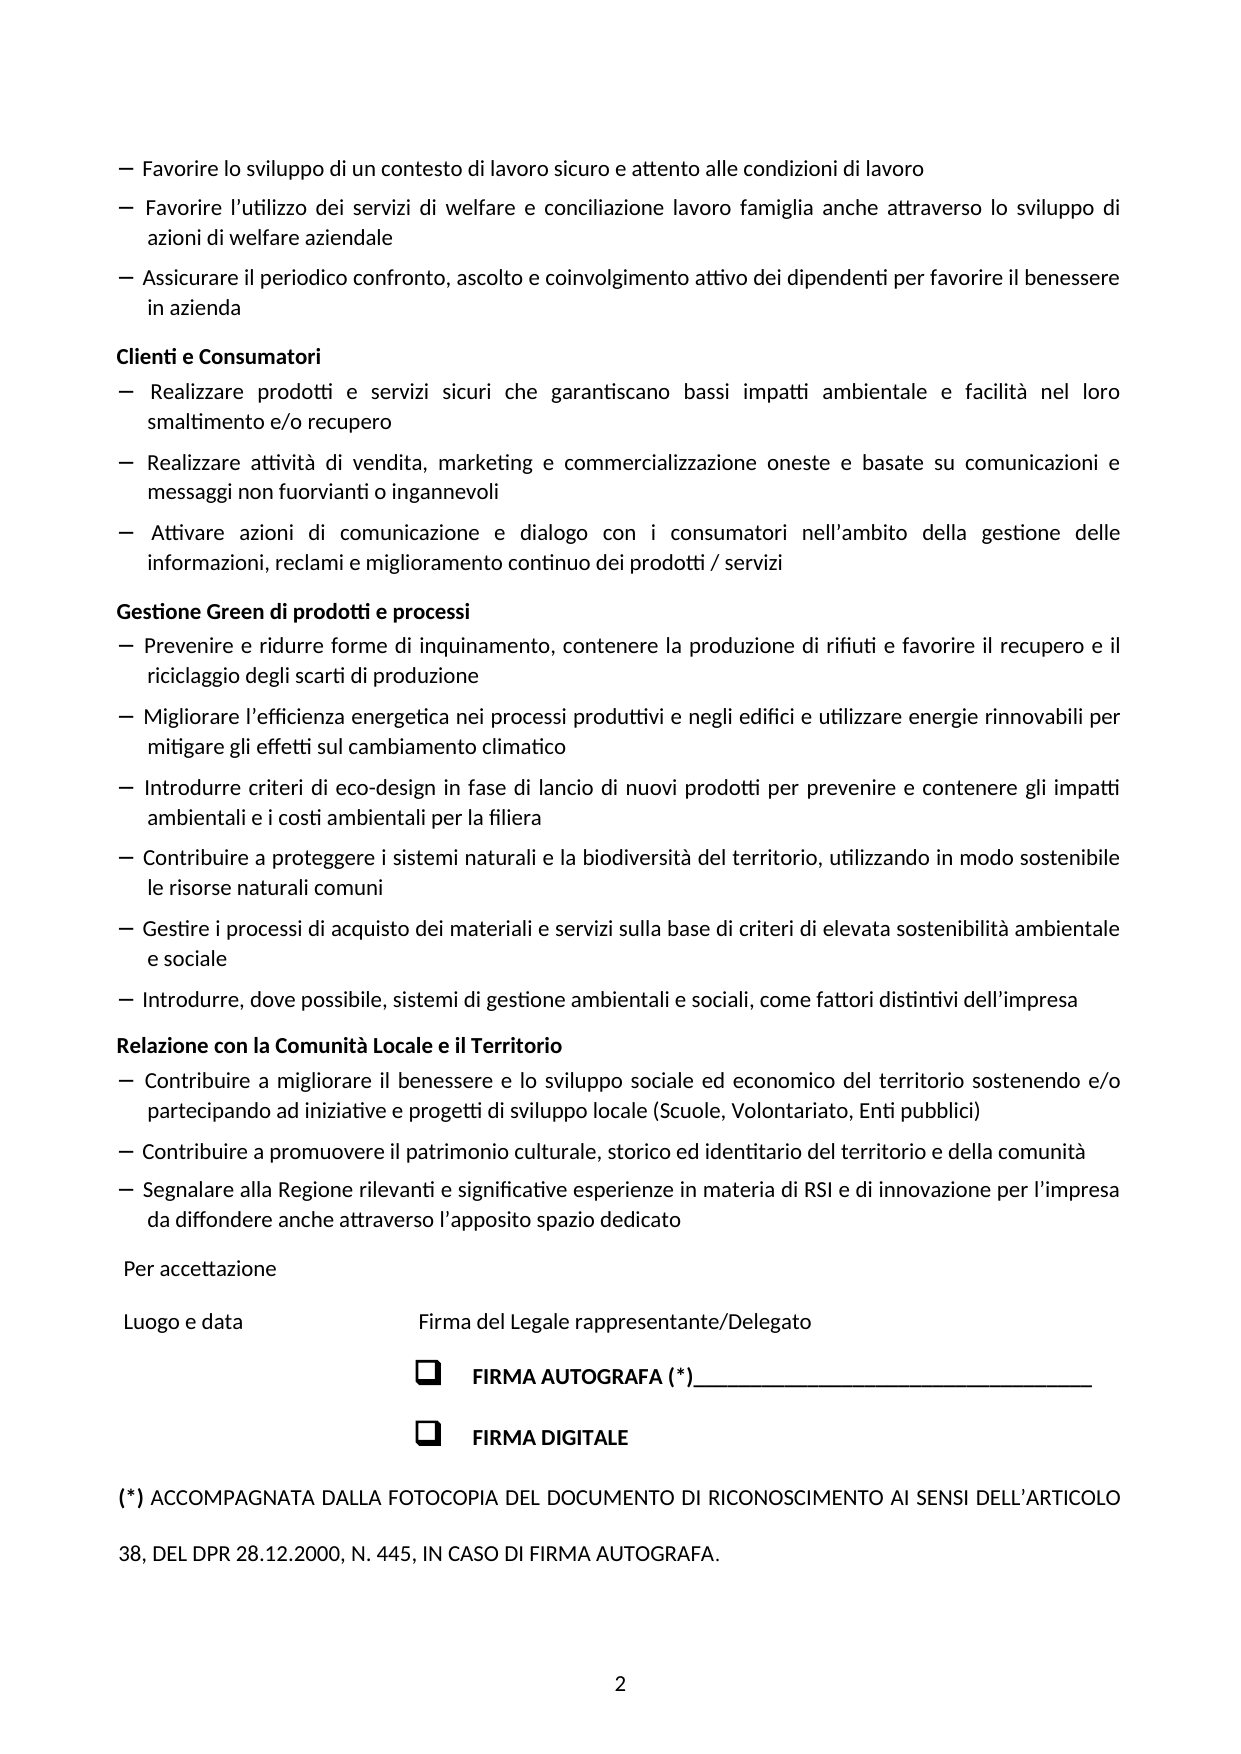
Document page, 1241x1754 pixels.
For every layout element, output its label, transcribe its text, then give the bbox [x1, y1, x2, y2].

text − Attivare azioni di comunicazione e dialogo con i consumatori nell’ambito della gestione delle informazioni, reclami e miglioramento continuo dei prodotti / servizi [116, 516, 1122, 576]
text − Migliorare l’efficienza energetica nei processi produttivi e negli edifici e utilizzare energie rinnovabili per mitigare gli effetti sul cambiamento climatico [116, 700, 1122, 760]
text − Prevenire e ridurre forme di inquinamento, contenere la produzione di rifiuti e favorire il recupero e il riciclaggio degli scarti di produzione [116, 629, 1122, 689]
text − Contribuire a migliorare il benessere e lo sviluppo sociale ed economico del territorio sostenendo e/o partecipando ad iniziative e progetti di sviluppo locale (Scuole, Volontariato, Enti pubblici) [116, 1064, 1122, 1124]
text − Realizzare attività di vendita, marketing e commercializzazione oneste e basate su comunicazioni e messaggi non fuorvianti o ingannevoli [116, 445, 1122, 506]
text Luogo e data Firma del Legale rappresentante/Delegato [118, 1307, 1122, 1335]
subtitle Gestione Green di prodotti e processi [116, 597, 1122, 625]
subtitle Clienti e Consumatori [116, 342, 1122, 370]
list FIRMA DIGITALE [413, 1422, 1122, 1452]
text − Contribuire a promuovere il patrimonio culturale, storico ed identitario del territorio e della comunità [116, 1134, 1122, 1166]
text − Gestire i processi di acquisto dei materiali e servizi sulla base di criteri di elevata sostenibilità ambientale e sociale [116, 912, 1122, 972]
text − Contribuire a proteggere i sistemi naturali e la biodiversità del territorio, utilizzando in modo sostenibile le risorse naturali comuni [116, 841, 1122, 901]
text − Favorire l’utilizzo dei servizi di welfare e conciliazione lavoro famiglia anche attraverso lo sviluppo di azioni di welfare aziendale [116, 191, 1122, 251]
text (*) ACCOMPAGNATA DALLA FOTOCOPIA DEL DOCUMENTO DI RICONOSCIMENTO AI SENSI DELL’ARTICOLO 38, DEL DPR 28.12.2000, N. 445, IN CASO DI FIRMA AUTOGRAFA. [118, 1483, 1122, 1567]
text − Introdurre criteri di eco-design in fase di lancio di nuovi prodotti per prevenire e contenere gli impatti ambientali e i costi ambientali per la filiera [116, 771, 1122, 831]
text − Introdurre, dove possibile, sistemi di gestione ambientali e sociali, come fattori distintivi dell’impresa [116, 982, 1122, 1014]
text − Realizzare prodotti e servizi sicuri che garantiscano bassi impatti ambientale e facilità nel loro smaltimento e/o recupero [116, 375, 1122, 435]
text − Favorire lo sviluppo di un contesto di lavoro sicuro e attento alle condizioni di lavoro [116, 152, 1122, 183]
text Per accettazione [118, 1254, 1122, 1282]
text − Assicurare il periodico confronto, ascolto e coinvolgimento attivo dei dipendenti per favorire il benessere in azienda [116, 261, 1122, 321]
subtitle Relazione con la Comunità Locale e il Territorio [116, 1031, 1122, 1059]
text − Segnalare alla Regione rilevanti e significative esperienze in materia di RSI e di innovazione per l’impresa da diffondere anche attraverso l’apposito spazio dedicato [116, 1173, 1122, 1233]
list FIRMA AUTOGRAFA (*)___________________________________ [413, 1361, 1122, 1392]
